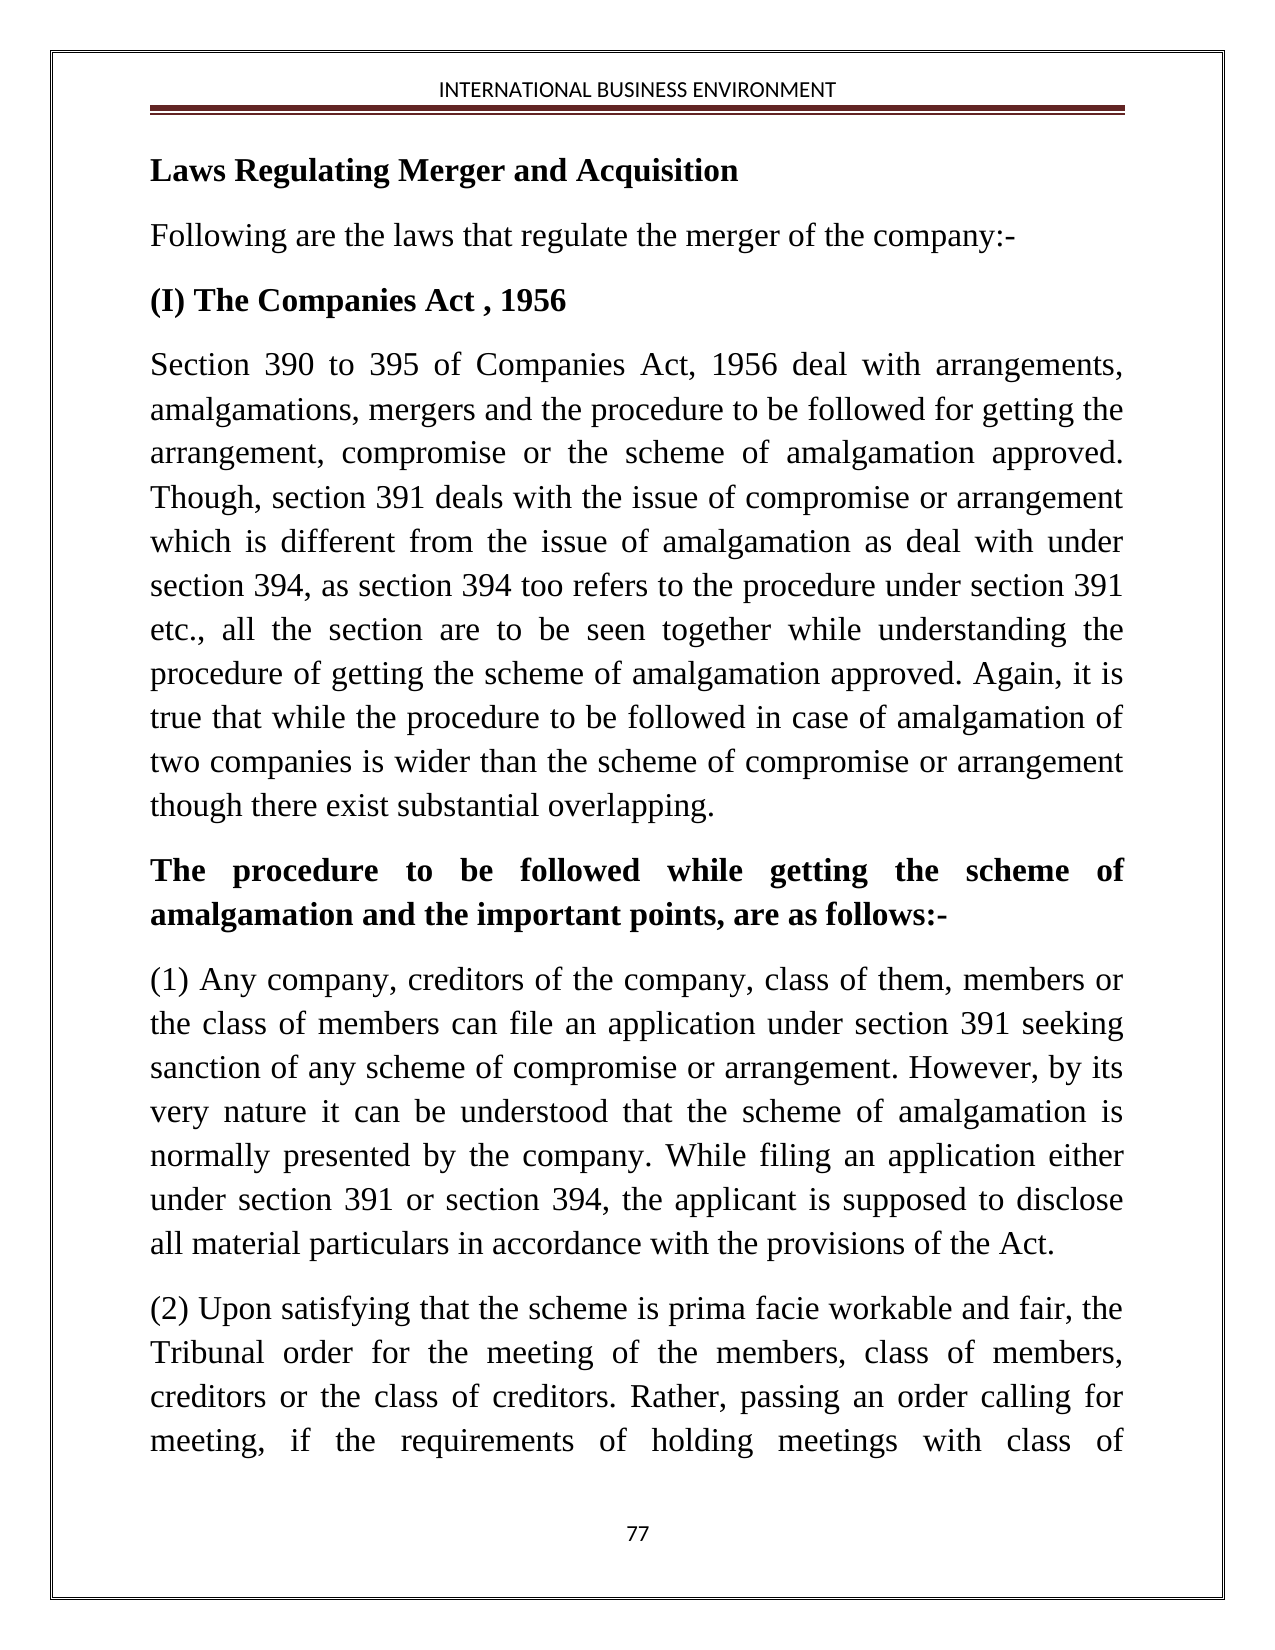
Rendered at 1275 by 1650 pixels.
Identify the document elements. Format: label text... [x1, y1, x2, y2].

text Laws Regulating Merger and Acquisition [150, 150, 1125, 188]
text (I) The Companies Act , 1956 [150, 280, 1125, 318]
text Following are the laws that regulate the merger of the company:- [150, 215, 1125, 253]
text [150, 1288, 1125, 1459]
text Section 390 to 395 of Companies Act, 1956 deal with arrangements, amalgamations, mergers and the procedure to be followed for getting the arrangement, compromise or the scheme of amalgamation approved. Though, section 391 deals with the issue of compromise or arrangement which is different from the issue of amalgamation as deal with under section 394, as section 394 too refers to the procedure under section 391 etc., all the section are to be seen together while understanding the procedure of getting the scheme of amalgamation approved. Again, it is true that while the procedure to be followed in case of amalgamation of two companies is wider than the scheme of compromise or arrangement though there exist substantial overlapping. [150, 345, 1125, 824]
text (1) Any company, creditors of the company, class of them, members or the class of members can file an application under section 391 seeking sanction of any scheme of compromise or arrangement. However, by its very nature it can be understood that the scheme of amalgamation is normally presented by the company. While filing an application either under section 391 or section 394, the applicant is supposed to disclose all material particulars in accordance with the provisions of the Act. [150, 959, 1125, 1262]
text The procedure to be followed while getting the scheme of amalgamation and the important points, are as follows:- [150, 850, 1125, 933]
